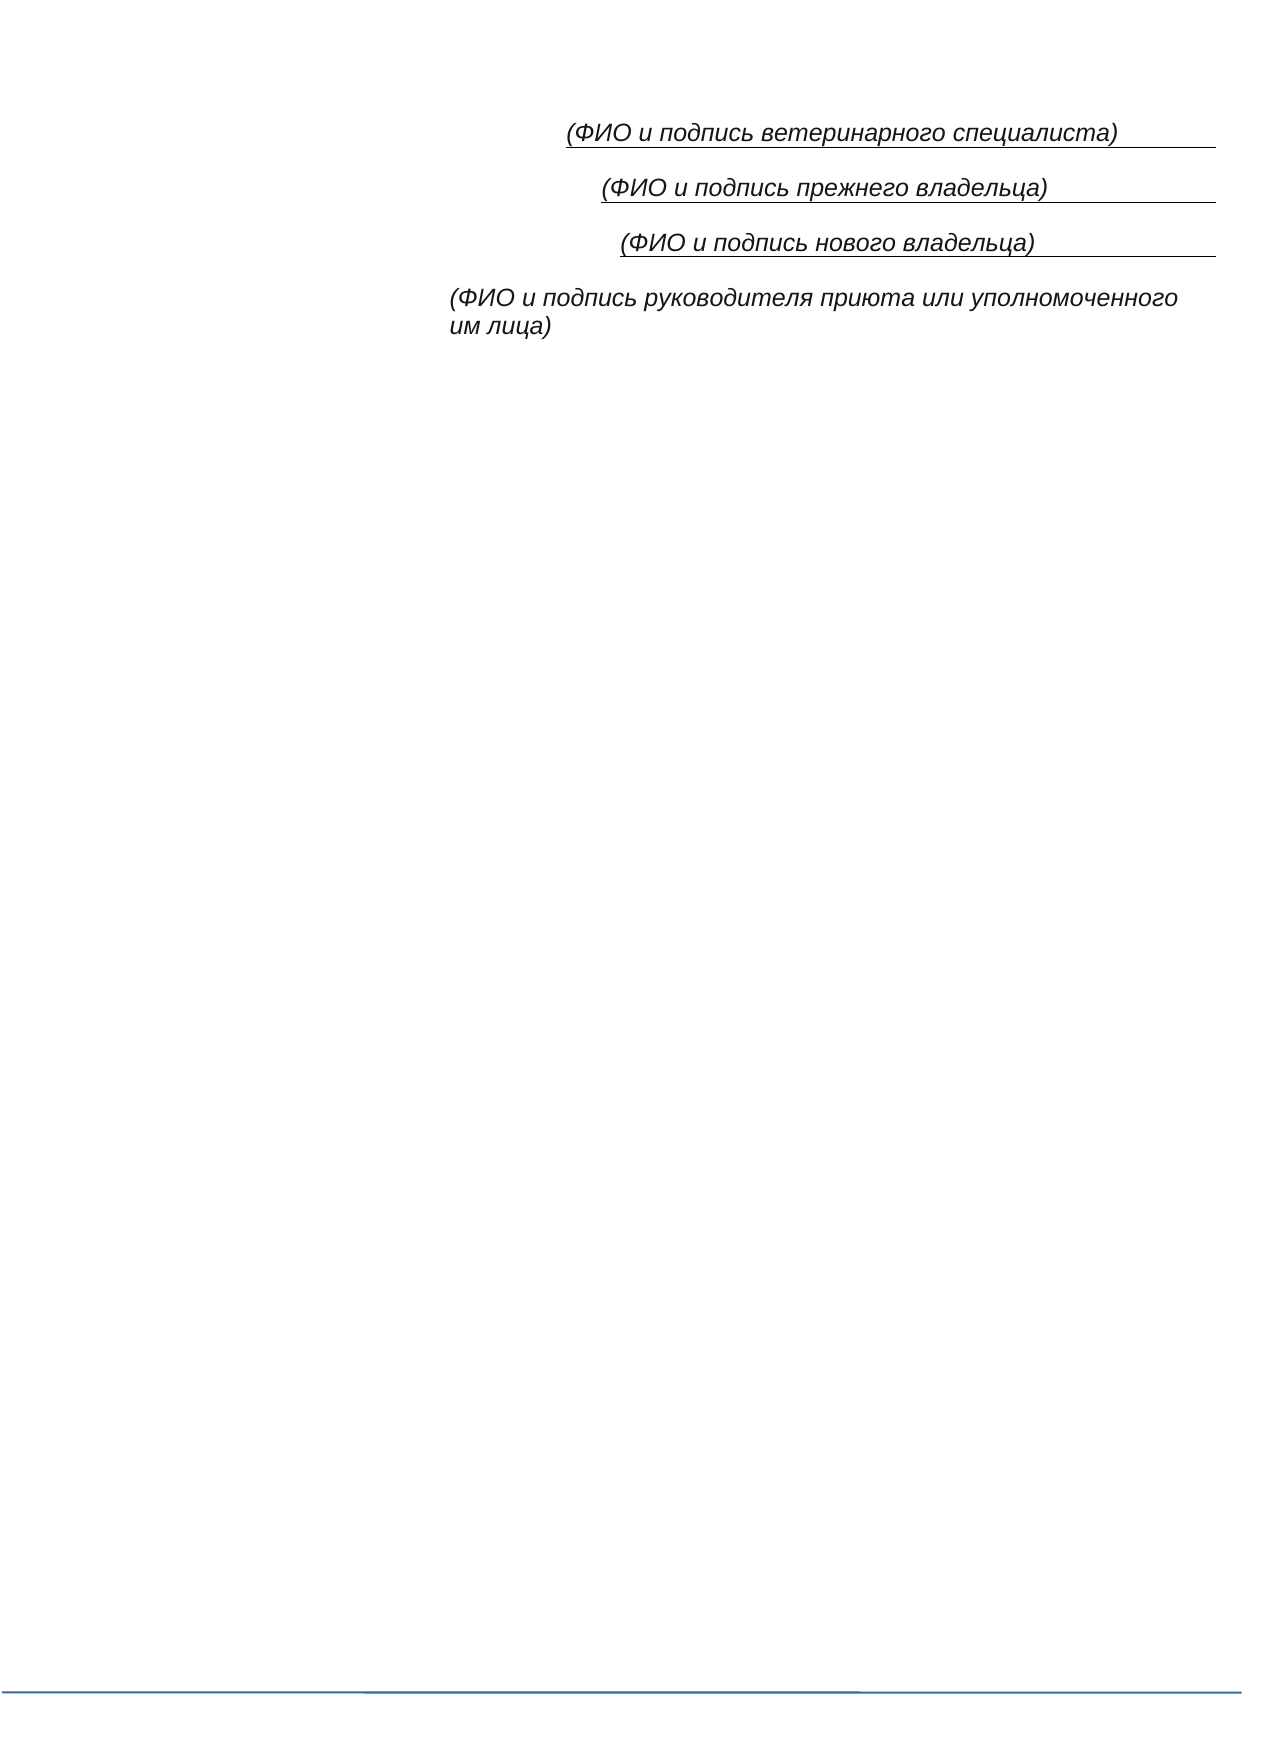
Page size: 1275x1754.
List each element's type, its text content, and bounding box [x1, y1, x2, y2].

text (ФИО и подпись прежнего владельца) [601, 173, 1216, 202]
text (ФИО и подпись нового владельца) [620, 228, 1216, 256]
text (ФИО и подпись ветеринарного специалиста) [566, 118, 1216, 147]
text (ФИО и подпись руководителя приюта или уполномоченного им лица) [449, 282, 1216, 340]
